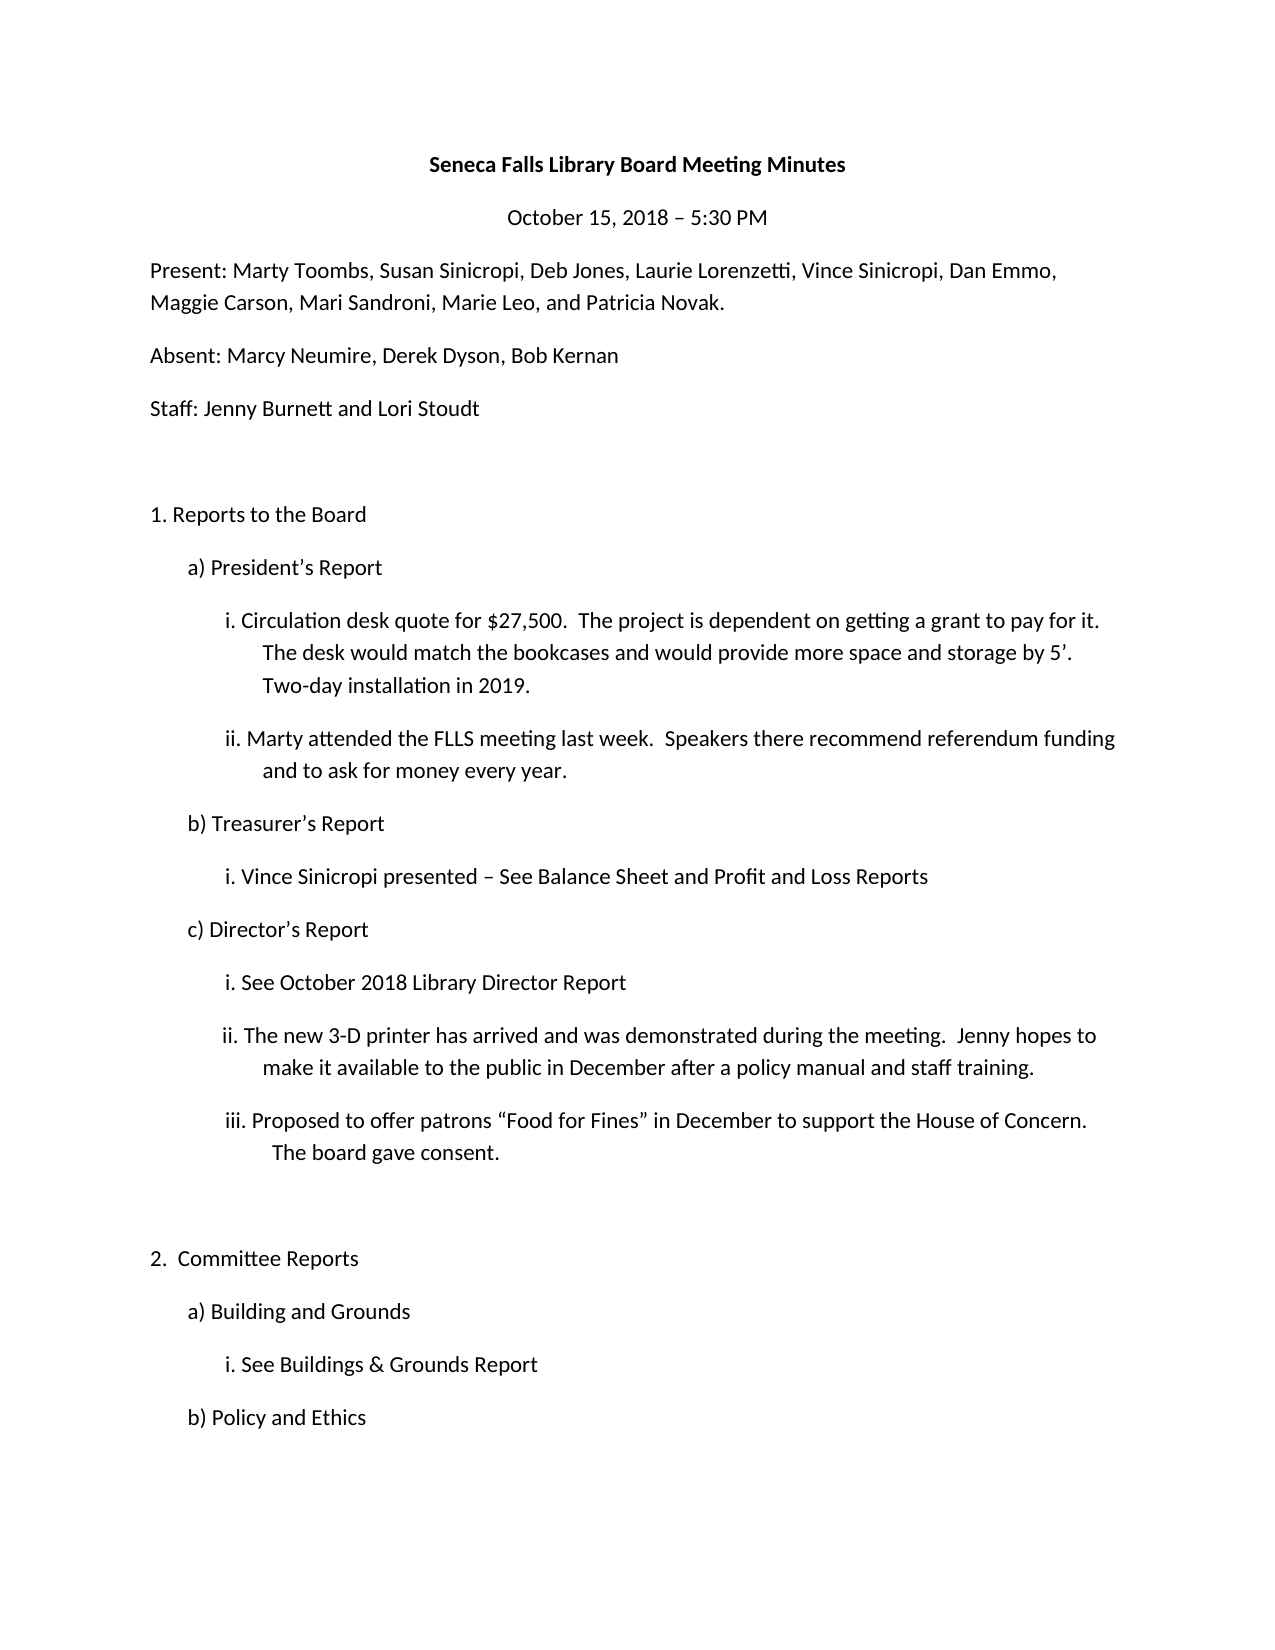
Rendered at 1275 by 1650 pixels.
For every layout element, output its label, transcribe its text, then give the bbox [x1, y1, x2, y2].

text Seneca Falls Library Board Meeting Minutes [150, 150, 1125, 178]
text ii. Marty attended the FLLS meeting last week. Speakers there recommend referendum funding and to ask for money every year. [225, 724, 1125, 784]
text 2. Committee Reports [150, 1244, 1125, 1272]
text iii. Proposed to offer patrons “Food for Fines” in December to support the House of Concern. The board gave consent. [225, 1106, 1125, 1166]
text October 15, 2018 – 5:30 PM [150, 203, 1125, 231]
text i. Vince Sinicropi presented – See Balance Sheet and Profit and Loss Reports [150, 862, 1125, 890]
text i. See October 2018 Library Director Report [150, 968, 1125, 996]
text b) Treasurer’s Report [150, 809, 1125, 837]
text i. Circulation desk quote for $27,500. The project is dependent on getting a grant to pay for it. The desk would match the bookcases and would provide more space and storage by 5’. Two-day installation in 2019. [187, 606, 1125, 699]
text Absent: Marcy Neumire, Derek Dyson, Bob Kernan [150, 341, 1125, 369]
text b) Policy and Ethics [150, 1403, 1125, 1432]
text Staff: Jenny Burnett and Lori Stoudt [150, 394, 1125, 422]
text Present: Marty Toombs, Susan Sinicropi, Deb Jones, Laurie Lorenzetti, Vince Sinicropi, Dan Emmo, Maggie Carson, Mari Sandroni, Marie Leo, and Patricia Novak. [150, 256, 1125, 316]
text ii. The new 3-D printer has arrived and was demonstrated during the meeting. Jenny hopes to make it available to the public in December after a policy manual and staff training. [150, 1021, 1125, 1081]
text i. See Buildings & Grounds Report [225, 1351, 1125, 1378]
text a) President’s Report [187, 553, 1125, 581]
text 1. Reports to the Board [150, 500, 1125, 528]
text c) Director’s Report [150, 915, 1125, 943]
text a) Building and Grounds [159, 1297, 1125, 1326]
